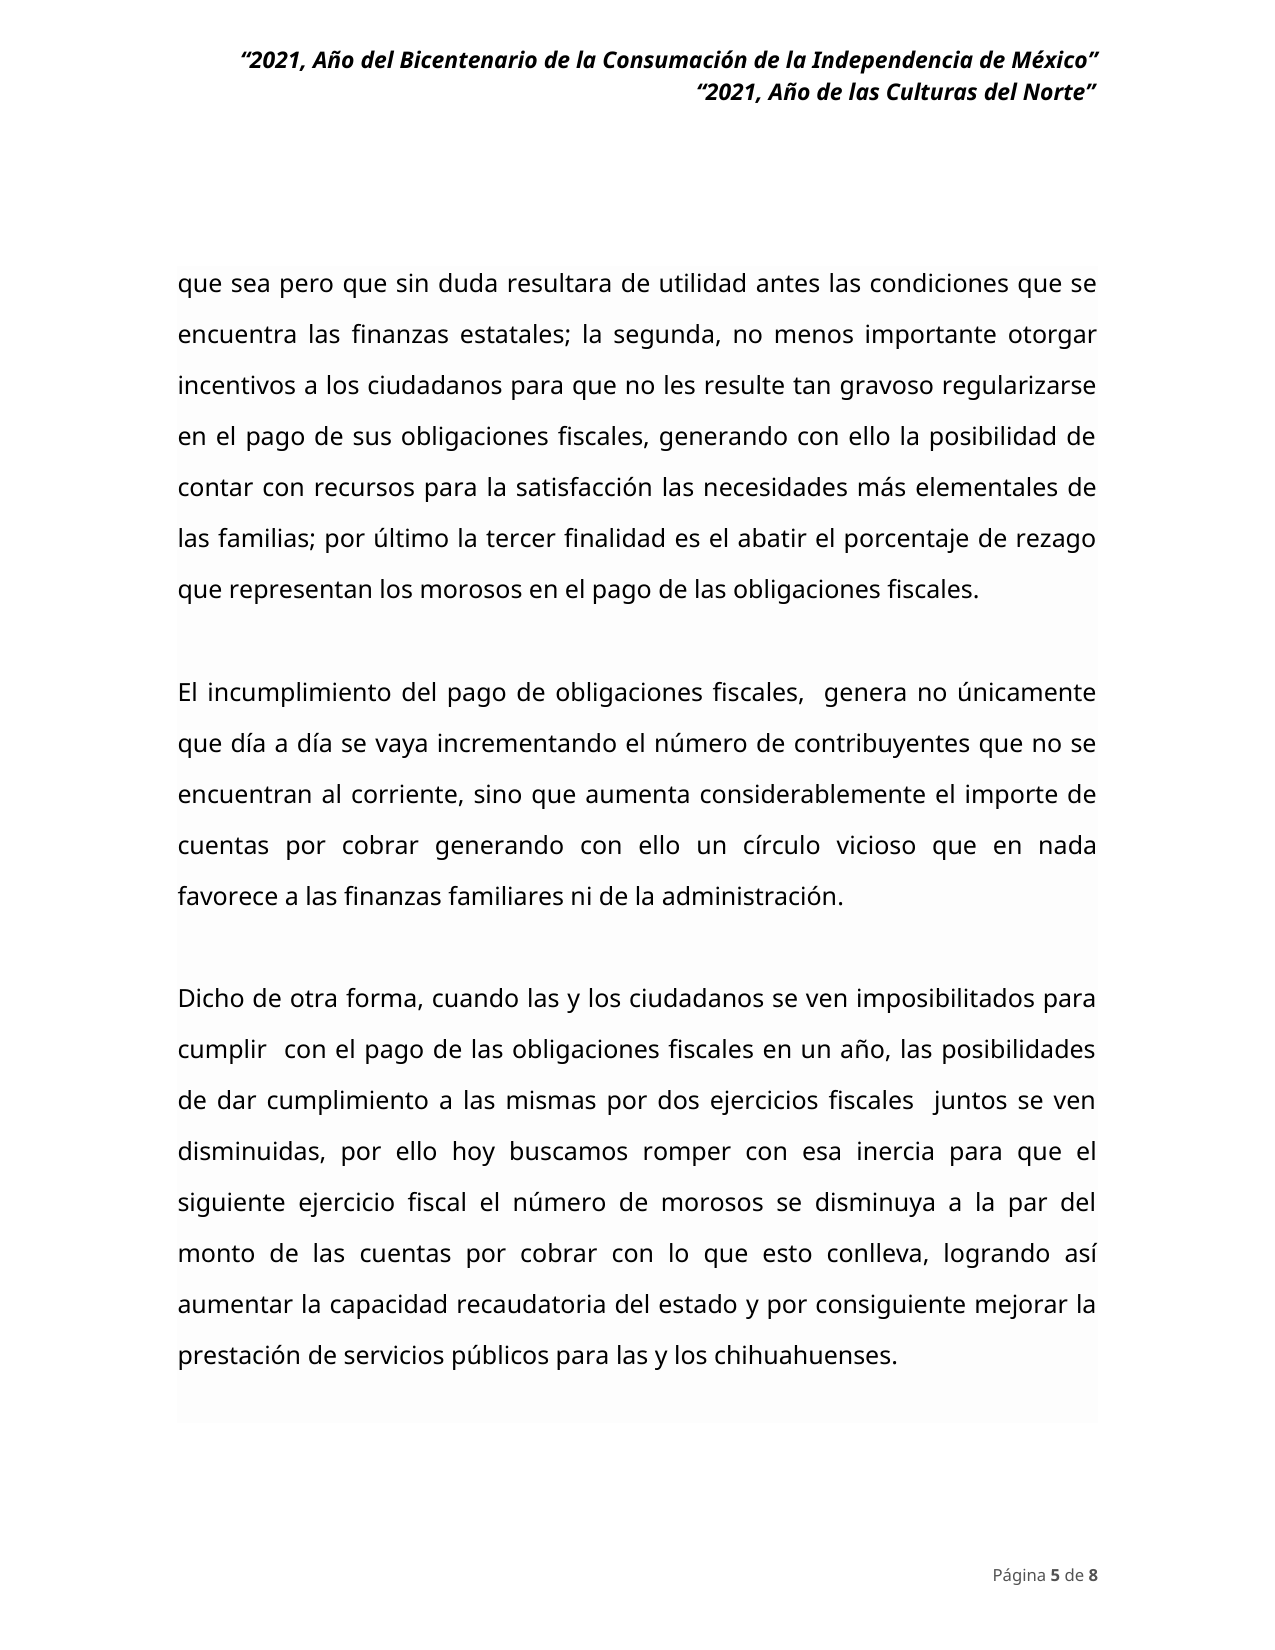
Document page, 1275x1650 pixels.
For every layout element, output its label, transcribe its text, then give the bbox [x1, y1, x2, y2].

text El incumplimiento del pago de obligaciones fiscales, genera no únicamente que día a día se vaya incrementando el número de contribuyentes que no se encuentran al corriente, sino que aumenta considerablemente el importe de cuentas por cobrar generando con ello un círculo vicioso que en nada favorece a las finanzas familiares ni de la administración. [177, 674, 1098, 912]
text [177, 266, 1098, 606]
text Dicho de otra forma, cuando las y los ciudadanos se ven imposibilitados para cumplir con el pago de las obligaciones fiscales en un año, las posibilidades de dar cumplimiento a las mismas por dos ejercicios fiscales juntos se ven disminuidas, por ello hoy buscamos romper con esa inercia para que el siguiente ejercicio fiscal el número de morosos se disminuya a la par del monto de las cuentas por cobrar con lo que esto conlleva, logrando así aumentar la capacidad recaudatoria del estado y por consiguiente mejorar la prestación de servicios públicos para las y los chihuahuenses. [177, 980, 1098, 1372]
